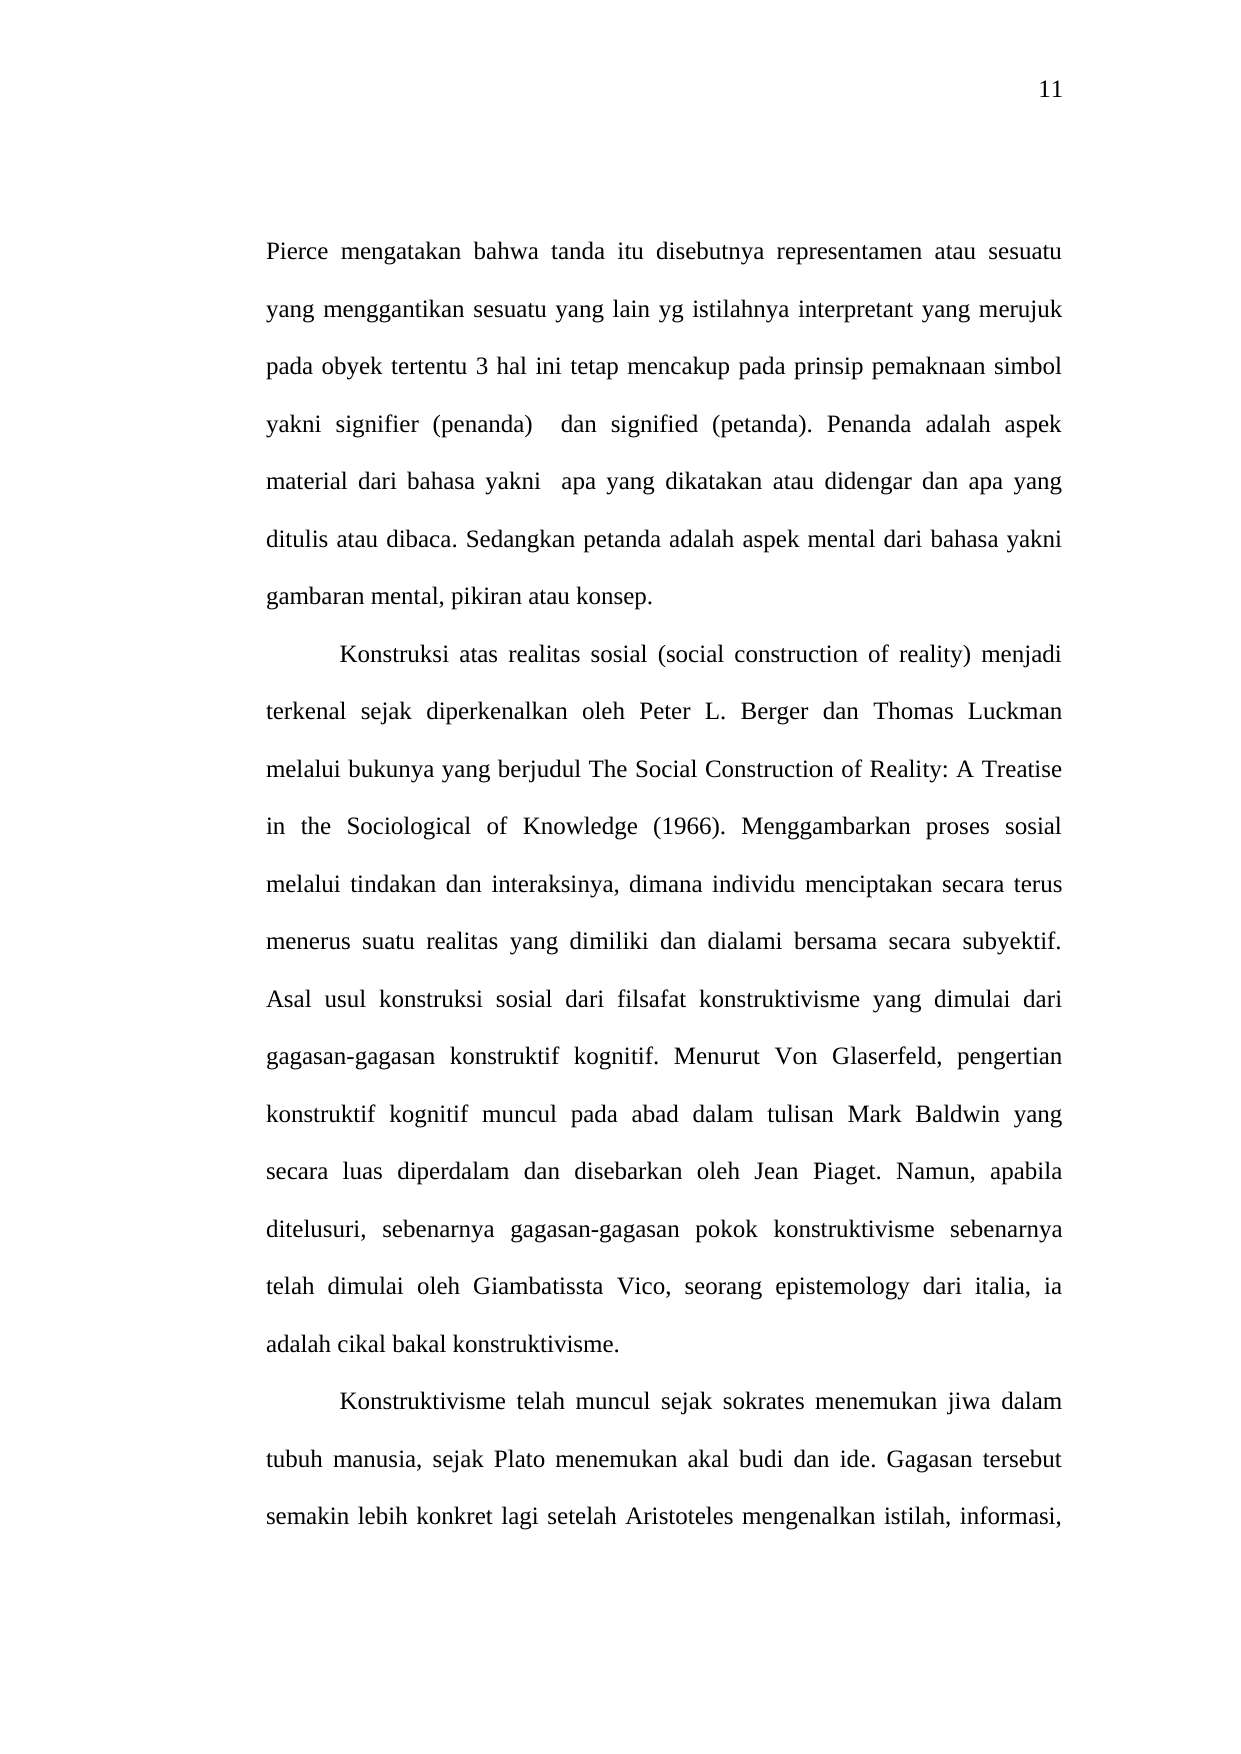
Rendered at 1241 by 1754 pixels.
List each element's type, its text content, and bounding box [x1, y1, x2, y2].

list Konstruksi atas realitas sosial (social construction of reality) menjadi terkenal sejak diperkenalkan oleh Peter L. Berger dan Thomas Luckman melalui bukunya yang berjudul The Social Construction of Reality: A Treatise in the Sociological of Knowledge (1966). Menggambarkan proses sosial melalui tindakan dan interaksinya, dimana individu menciptakan secara terus menerus suatu realitas yang dimiliki dan dialami bersama secara subyektif. Asal usul konstruksi sosial dari filsafat konstruktivisme yang dimulai dari gagasan-gagasan konstruktif kognitif. Menurut Von Glaserfeld, pengertian konstruktif kognitif muncul pada abad dalam tulisan Mark Baldwin yang secara luas diperdalam dan disebarkan oleh Jean Piaget. Namun, apabila ditelusuri, sebenarnya gagasan-gagasan pokok konstruktivisme sebenarnya telah dimulai oleh Giambatissta Vico, seorang epistemology dari italia, ia adalah cikal bakal konstruktivisme. [266, 639, 1063, 1357]
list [266, 1386, 1063, 1530]
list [266, 236, 1063, 610]
